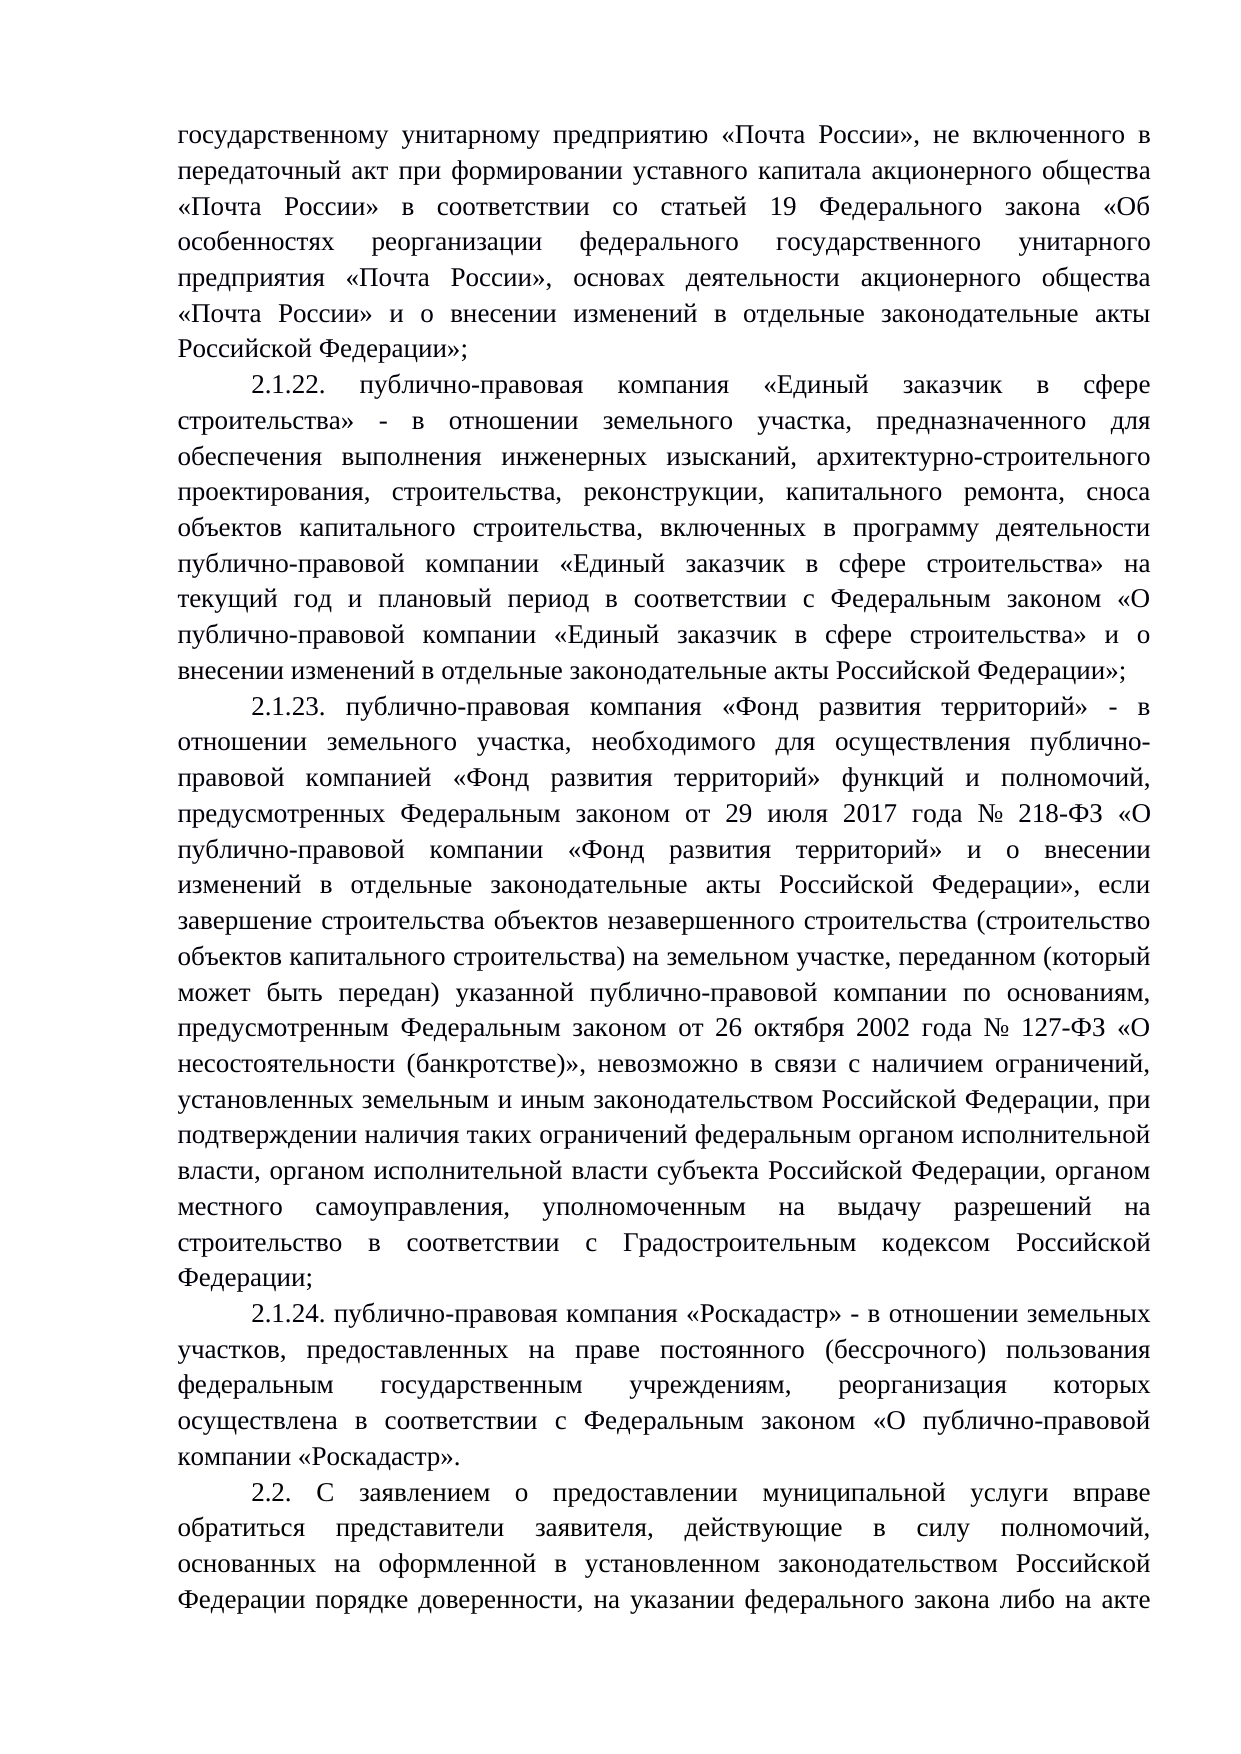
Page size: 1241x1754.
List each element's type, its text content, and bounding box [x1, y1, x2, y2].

text 2.1.23. публично-правовая компания «Фонд развития территорий» - в отношении земельного участка, необходимого для осуществления публично-правовой компанией «Фонд развития территорий» функций и полномочий, предусмотренных Федеральным законом от 29 июля 2017 года № 218-ФЗ «О публично-правовой компании «Фонд развития территорий» и о внесении изменений в отдельные законодательные акты Российской Федерации», если завершение строительства объектов незавершенного строительства (строительство объектов капитального строительства) на земельном участке, переданном (который может быть передан) указанной публично-правовой компании по основаниям, предусмотренным Федеральным законом от 26 октября 2002 года № 127-ФЗ «О несостоятельности (банкротстве)», невозможно в связи с наличием ограничений, установленных земельным и иным законодательством Российской Федерации, при подтверждении наличия таких ограничений федеральным органом исполнительной власти, органом исполнительной власти субъекта Российской Федерации, органом местного самоуправления, уполномоченным на выдачу разрешений на строительство в соответствии с Градостроительным кодексом Российской Федерации; [177, 690, 1152, 1293]
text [177, 118, 1152, 364]
text 2.1.22. публично-правовая компания «Единый заказчик в сфере строительства» - в отношении земельного участка, предназначенного для обеспечения выполнения инженерных изысканий, архитектурно-строительного проектирования, строительства, реконструкции, капитального ремонта, сноса объектов капитального строительства, включенных в программу деятельности публично-правовой компании «Единый заказчик в сфере строительства» на текущий год и плановый период в соответствии с Федеральным законом «О публично-правовой компании «Единый заказчик в сфере строительства» и о внесении изменений в отдельные законодательные акты Российской Федерации»; [177, 368, 1152, 685]
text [177, 1476, 1152, 1614]
text 2.1.24. публично-правовая компания «Роскадастр» - в отношении земельных участков, предоставленных на праве постоянного (бессрочного) пользования федеральным государственным учреждениям, реорганизация которых осуществлена в соответствии с Федеральным законом «О публично-правовой компании «Роскадастр». [177, 1297, 1152, 1471]
